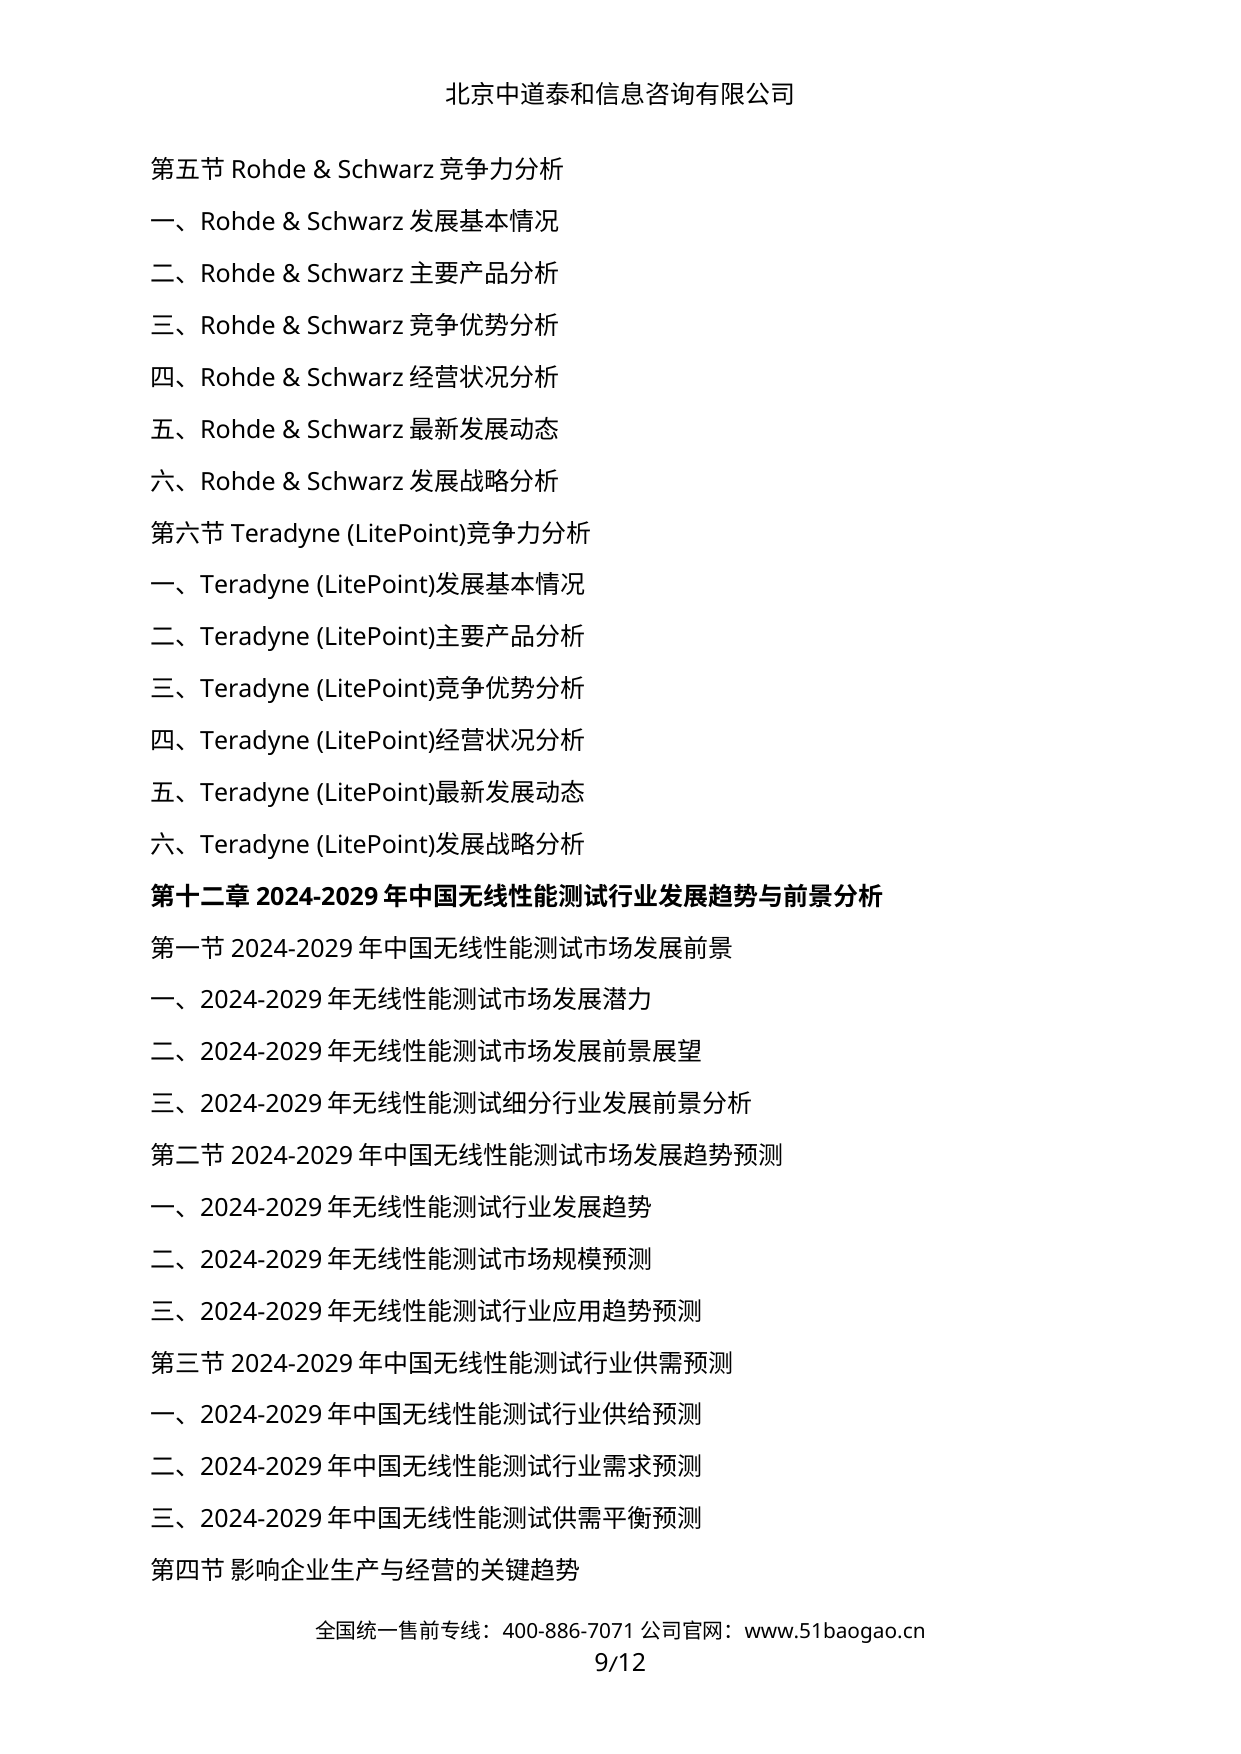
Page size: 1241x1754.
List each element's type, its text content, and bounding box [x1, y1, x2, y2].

text 三、2024-2029年无线性能测试行业应用趋势预测 [150, 1291, 1090, 1327]
text 第十二章 2024-2029年中国无线性能测试行业发展趋势与前景分析 [150, 876, 1090, 912]
text 三、2024-2029年中国无线性能测试供需平衡预测 [150, 1499, 1090, 1535]
text 一、Teradyne (LitePoint)发展基本情况 [150, 565, 1090, 601]
text 五、Teradyne (LitePoint)最新发展动态 [150, 772, 1090, 809]
text 一、Rohde & Schwarz发展基本情况 [150, 202, 1090, 238]
text 第三节 2024-2029年中国无线性能测试行业供需预测 [150, 1343, 1090, 1379]
text 第五节 Rohde & Schwarz竞争力分析 [150, 150, 1090, 186]
text 三、Teradyne (LitePoint)竞争优势分析 [150, 669, 1090, 705]
text 四、Rohde & Schwarz经营状况分析 [150, 357, 1090, 394]
text 二、Rohde & Schwarz主要产品分析 [150, 254, 1090, 290]
text 二、2024-2029年中国无线性能测试行业需求预测 [150, 1447, 1090, 1483]
text 第四节 影响企业生产与经营的关键趋势 [150, 1551, 1090, 1587]
text 一、2024-2029年中国无线性能测试行业供给预测 [150, 1395, 1090, 1431]
text 四、Teradyne (LitePoint)经营状况分析 [150, 721, 1090, 757]
text 二、2024-2029年无线性能测试市场规模预测 [150, 1239, 1090, 1276]
text 第一节 2024-2029年中国无线性能测试市场发展前景 [150, 928, 1090, 964]
text 三、Rohde & Schwarz竞争优势分析 [150, 306, 1090, 342]
text 第六节 Teradyne (LitePoint)竞争力分析 [150, 513, 1090, 549]
text 一、2024-2029年无线性能测试市场发展潜力 [150, 980, 1090, 1016]
text 一、2024-2029年无线性能测试行业发展趋势 [150, 1187, 1090, 1224]
text 六、Rohde & Schwarz发展战略分析 [150, 461, 1090, 497]
text 第二节 2024-2029年中国无线性能测试市场发展趋势预测 [150, 1136, 1090, 1172]
text 二、2024-2029年无线性能测试市场发展前景展望 [150, 1032, 1090, 1068]
text 五、Rohde & Schwarz最新发展动态 [150, 409, 1090, 446]
text 六、Teradyne (LitePoint)发展战略分析 [150, 824, 1090, 861]
text 三、2024-2029年无线性能测试细分行业发展前景分析 [150, 1084, 1090, 1120]
text 二、Teradyne (LitePoint)主要产品分析 [150, 617, 1090, 653]
